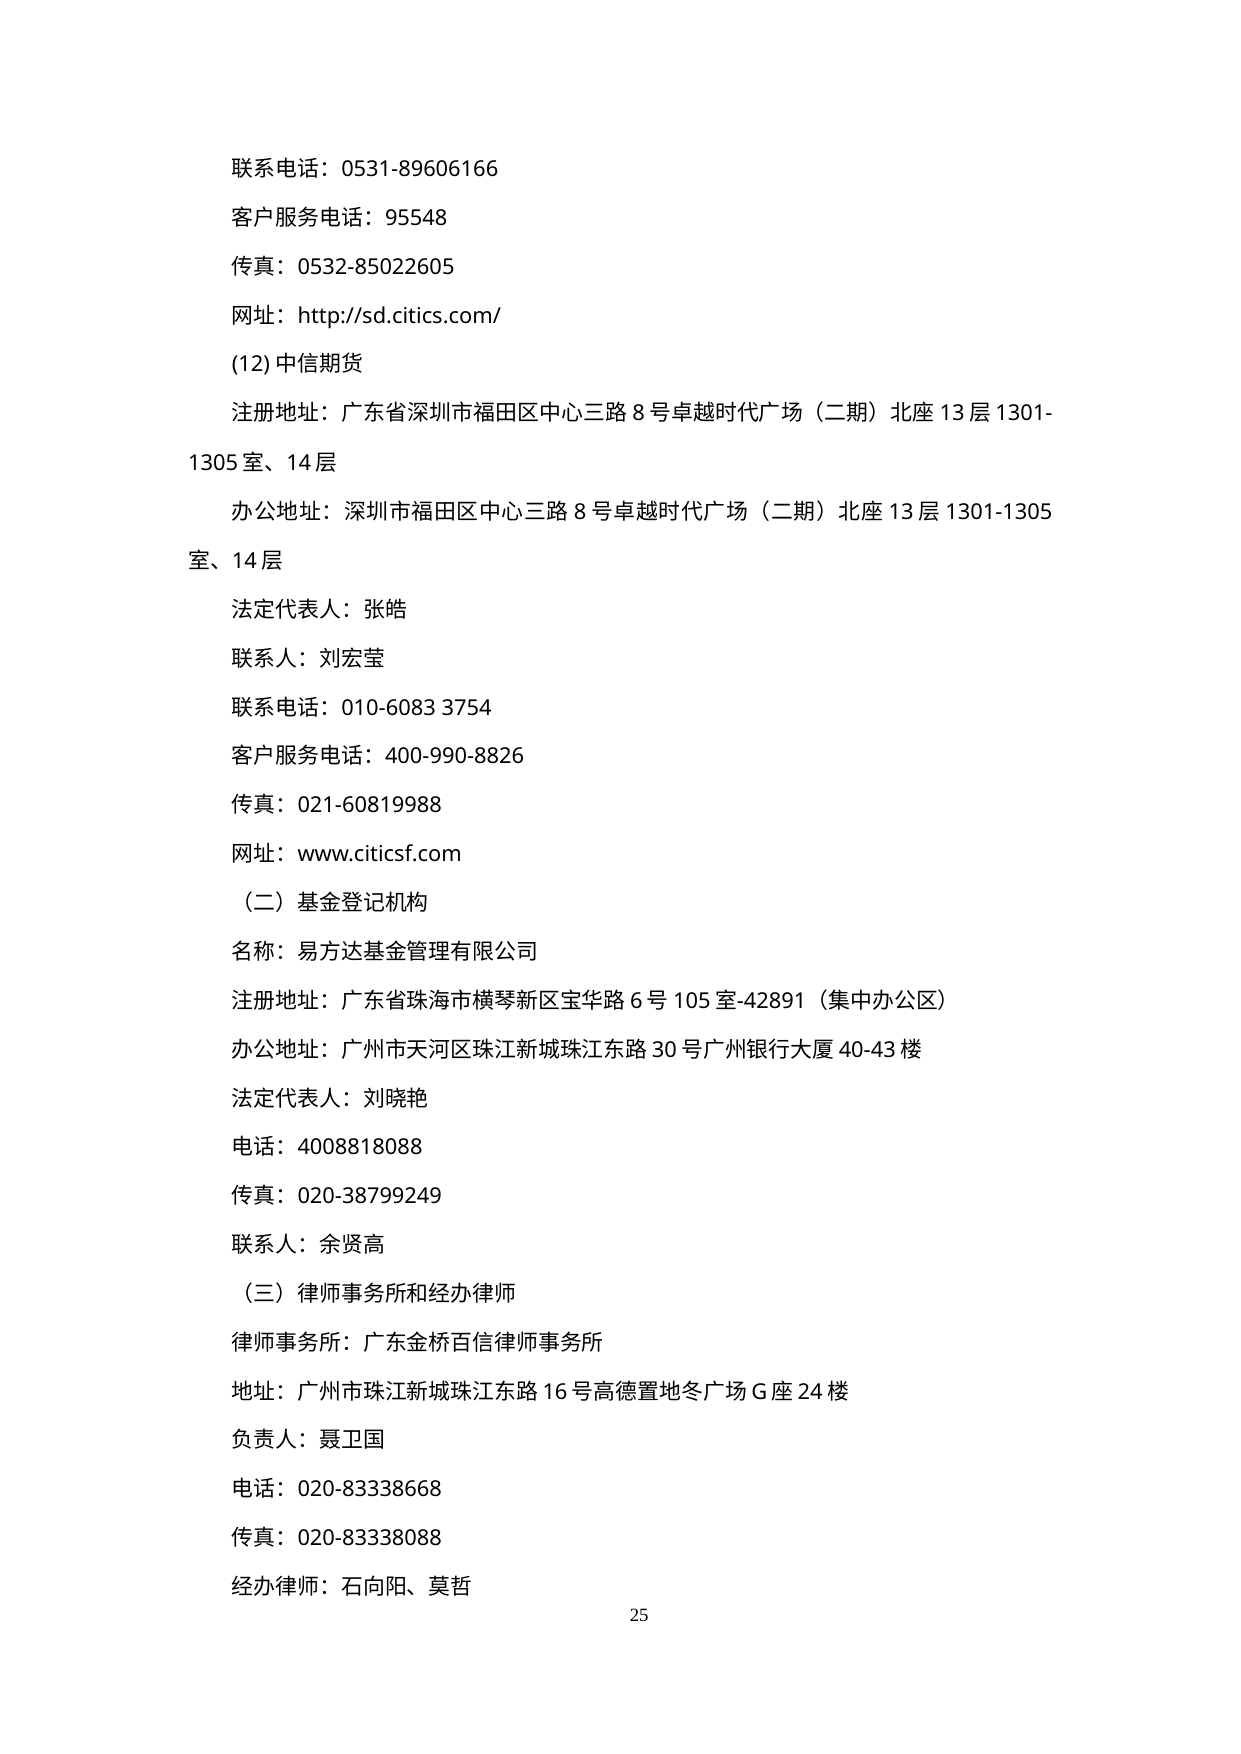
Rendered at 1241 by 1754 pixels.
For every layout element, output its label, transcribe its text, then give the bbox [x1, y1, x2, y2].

text 经办律师：石向阳、莫哲 [188, 1568, 1052, 1601]
text 网址：www.citicsf.com [188, 836, 1052, 869]
text 注册地址：广东省珠海市横琴新区宝华路6号105室-42891（集中办公区） [188, 982, 1052, 1015]
text 律师事务所：广东金桥百信律师事务所 [188, 1324, 1052, 1357]
text 法定代表人：张皓 [188, 591, 1052, 624]
text 客户服务电话：95548 [188, 199, 1052, 232]
text 负责人：聂卫国 [188, 1422, 1052, 1455]
text 电话：020-83338668 [188, 1471, 1052, 1504]
text 名称：易方达基金管理有限公司 [188, 933, 1052, 966]
text 地址：广州市珠江新城珠江东路16号高德置地冬广场G座24楼 [188, 1373, 1052, 1406]
text 联系人：刘宏莹 [188, 640, 1052, 673]
text 传真：020-83338088 [188, 1519, 1052, 1553]
text 网址：http://sd.citics.com/ [188, 297, 1052, 330]
text 联系人：余贤高 [188, 1226, 1052, 1259]
text （三）律师事务所和经办律师 [188, 1275, 1052, 1308]
text 传真：020-38799249 [188, 1178, 1052, 1211]
text 传真：021-60819988 [188, 787, 1052, 820]
text 客户服务电话：400-990-8826 [188, 738, 1052, 771]
text (12) 中信期货 [188, 346, 1052, 379]
text 办公地址：广州市天河区珠江新城珠江东路30号广州银行大厦40-43楼 [188, 1031, 1052, 1064]
text 联系电话：010-6083 3754 [188, 689, 1052, 722]
text 传真：0532-85022605 [188, 248, 1052, 281]
text 办公地址：深圳市福田区中心三路8号卓越时代广场（二期）北座13层1301-1305室、14层 [188, 493, 1052, 576]
text 法定代表人：刘晓艳 [188, 1080, 1052, 1113]
text 联系电话：0531-89606166 [188, 150, 1052, 183]
text 电话：4008818088 [188, 1129, 1052, 1162]
text （二）基金登记机构 [188, 884, 1052, 917]
text 注册地址：广东省深圳市福田区中心三路8号卓越时代广场（二期）北座13层1301-1305室、14层 [188, 395, 1052, 477]
